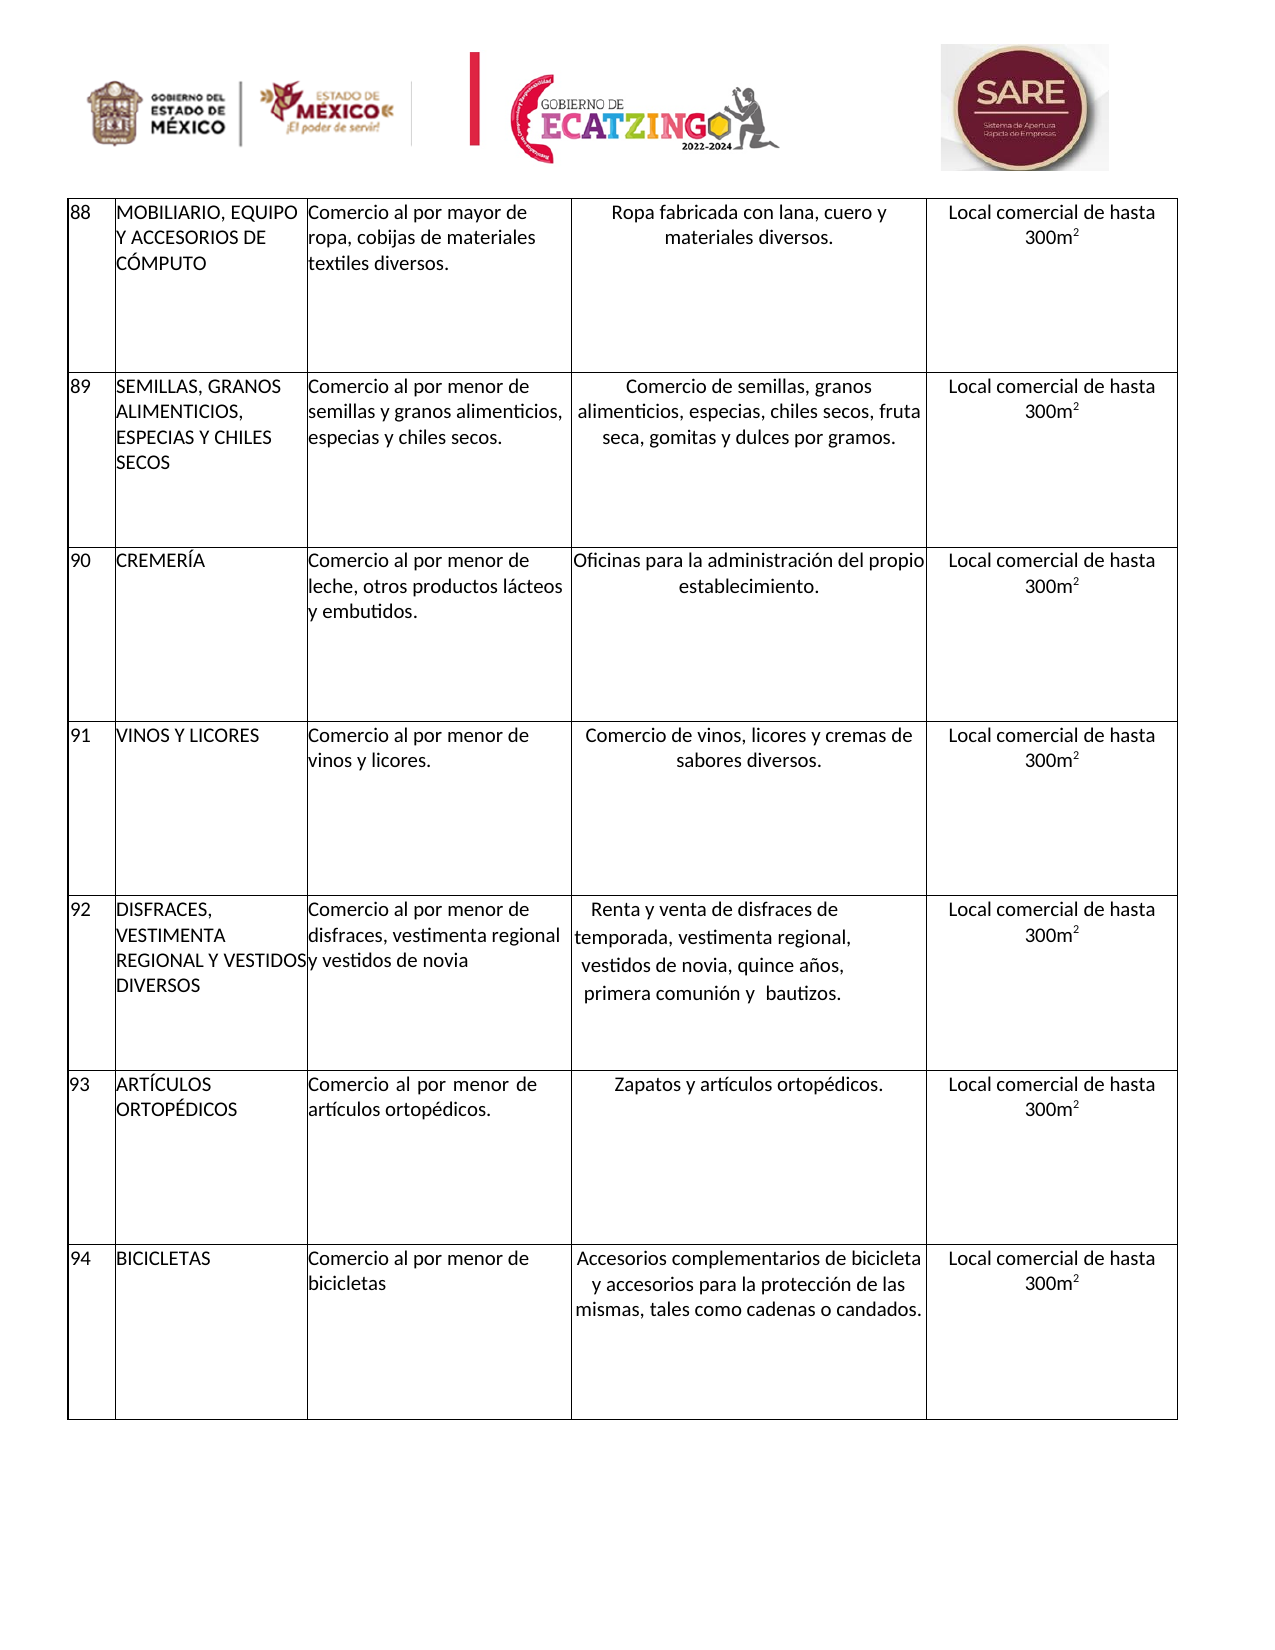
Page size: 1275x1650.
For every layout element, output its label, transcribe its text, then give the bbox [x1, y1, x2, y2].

table_cell 91 [69, 722, 115, 895]
table_cell Accesorios complementarios de bicicleta y accesorios para la protección de las mismas, tales como cadenas o candados. [572, 1245, 926, 1418]
table_cell 90 [69, 548, 115, 721]
table_cell DISFRACES, VESTIMENTA REGIONAL Y VESTIDOS DIVERSOS [116, 896, 307, 1070]
table_cell SEMILLAS, GRANOS ALIMENTICIOS, ESPECIAS Y CHILES SECOS [116, 373, 307, 547]
table_cell Local comercial de hasta 300m2 [927, 722, 1177, 895]
table_cell Comercio al por menor de leche, otros productos lácteos y embutidos. [308, 548, 571, 721]
table_cell Oficinas para la administración del propio establecimiento. [572, 548, 926, 721]
table_cell 88 [69, 199, 115, 372]
picture [45, 20, 412, 174]
table_cell Comercio al por menor de disfraces, vestimenta regional y vestidos de novia [308, 896, 571, 1070]
table_cell Comercio al por menor de artículos ortopédicos. [308, 1071, 571, 1244]
table_cell VINOS Y LICORES [116, 722, 307, 895]
table_cell Ropa fabricada con lana, cuero y materiales diversos. [572, 199, 926, 372]
table_cell Comercio de vinos, licores y cremas de sabores diversos. [572, 722, 926, 895]
table_cell Renta y venta de disfraces de temporada, vestimenta regional, vestidos de novia, quince años, primera comunión y bautizos. [572, 896, 926, 1070]
table_cell MOBILIARIO, EQUIPO Y ACCESORIOS DE CÓMPUTO [116, 199, 307, 372]
table_cell Comercio al por menor de vinos y licores. [308, 722, 571, 895]
table_cell Local comercial de hasta 300m2 [927, 896, 1177, 1070]
table_cell Local comercial de hasta 300m2 [927, 373, 1177, 547]
table_cell Comercio al por menor de bicicletas [308, 1245, 571, 1418]
table_cell 92 [69, 896, 115, 1070]
table_cell Local comercial de hasta 300m2 [927, 199, 1177, 372]
table_cell 94 [69, 1245, 115, 1418]
table_cell 89 [69, 373, 115, 547]
table_cell ARTÍCULOS ORTOPÉDICOS [116, 1071, 307, 1244]
table_cell 93 [69, 1071, 115, 1244]
table_cell Local comercial de hasta 300m2 [927, 548, 1177, 721]
table_cell Comercio al por mayor de ropa, cobijas de materiales textiles diversos. [308, 199, 571, 372]
table_cell Comercio de semillas, granos alimenticios, especias, chiles secos, fruta seca, gomitas y dulces por gramos. [572, 373, 926, 547]
table_cell Local comercial de hasta 300m2 [927, 1245, 1177, 1418]
table_cell Comercio al por menor de semillas y granos alimenticios, especias y chiles secos. [308, 373, 571, 547]
table_cell Zapatos y artículos ortopédicos. [572, 1071, 926, 1244]
table_cell Local comercial de hasta 300m2 [927, 1071, 1177, 1244]
picture [940, 44, 1109, 171]
picture [469, 50, 787, 171]
table_cell BICICLETAS [116, 1245, 307, 1418]
table_cell CREMERÍA [116, 548, 307, 721]
